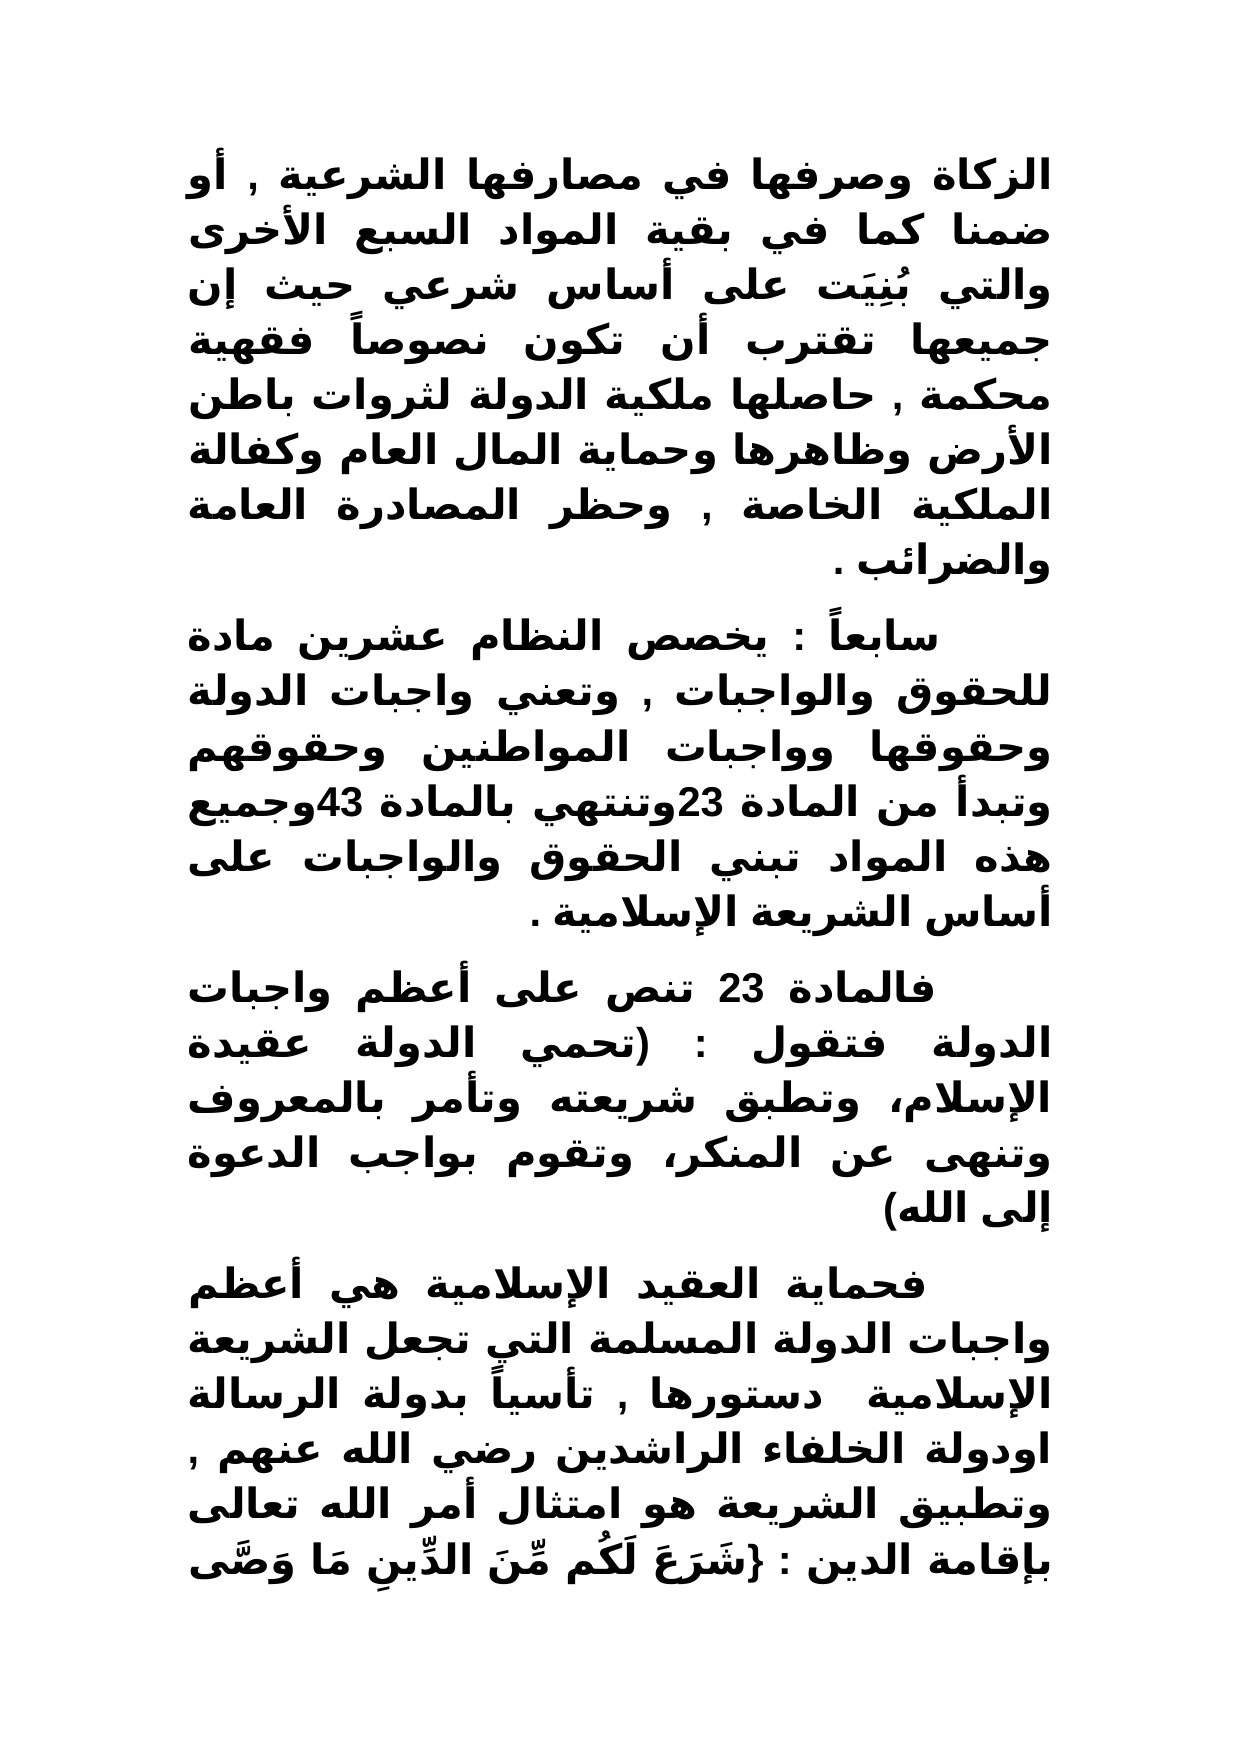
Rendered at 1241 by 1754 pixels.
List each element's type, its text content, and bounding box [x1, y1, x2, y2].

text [187, 150, 1053, 584]
text سابعاً : يخصص النظام عشرين مادة للحقوق والواجبات , وتعني واجبات الدولة وحقوقها وواجبات المواطنين وحقوقهم وتبدأ من المادة 23وتنتهي بالمادة 43وجميع هذه المواد تبني الحقوق والواجبات على أساس الشريعة الإسلامية . [187, 612, 1053, 935]
text فالمادة 23 تنص على أعظم واجبات الدولة فتقول : (تحمي الدولة عقيدة الإسلام، وتطبق شريعته وتأمر بالمعروف وتنهى عن المنكر، وتقوم بواجب الدعوة إلى الله) [187, 963, 1053, 1231]
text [187, 1259, 1053, 1583]
